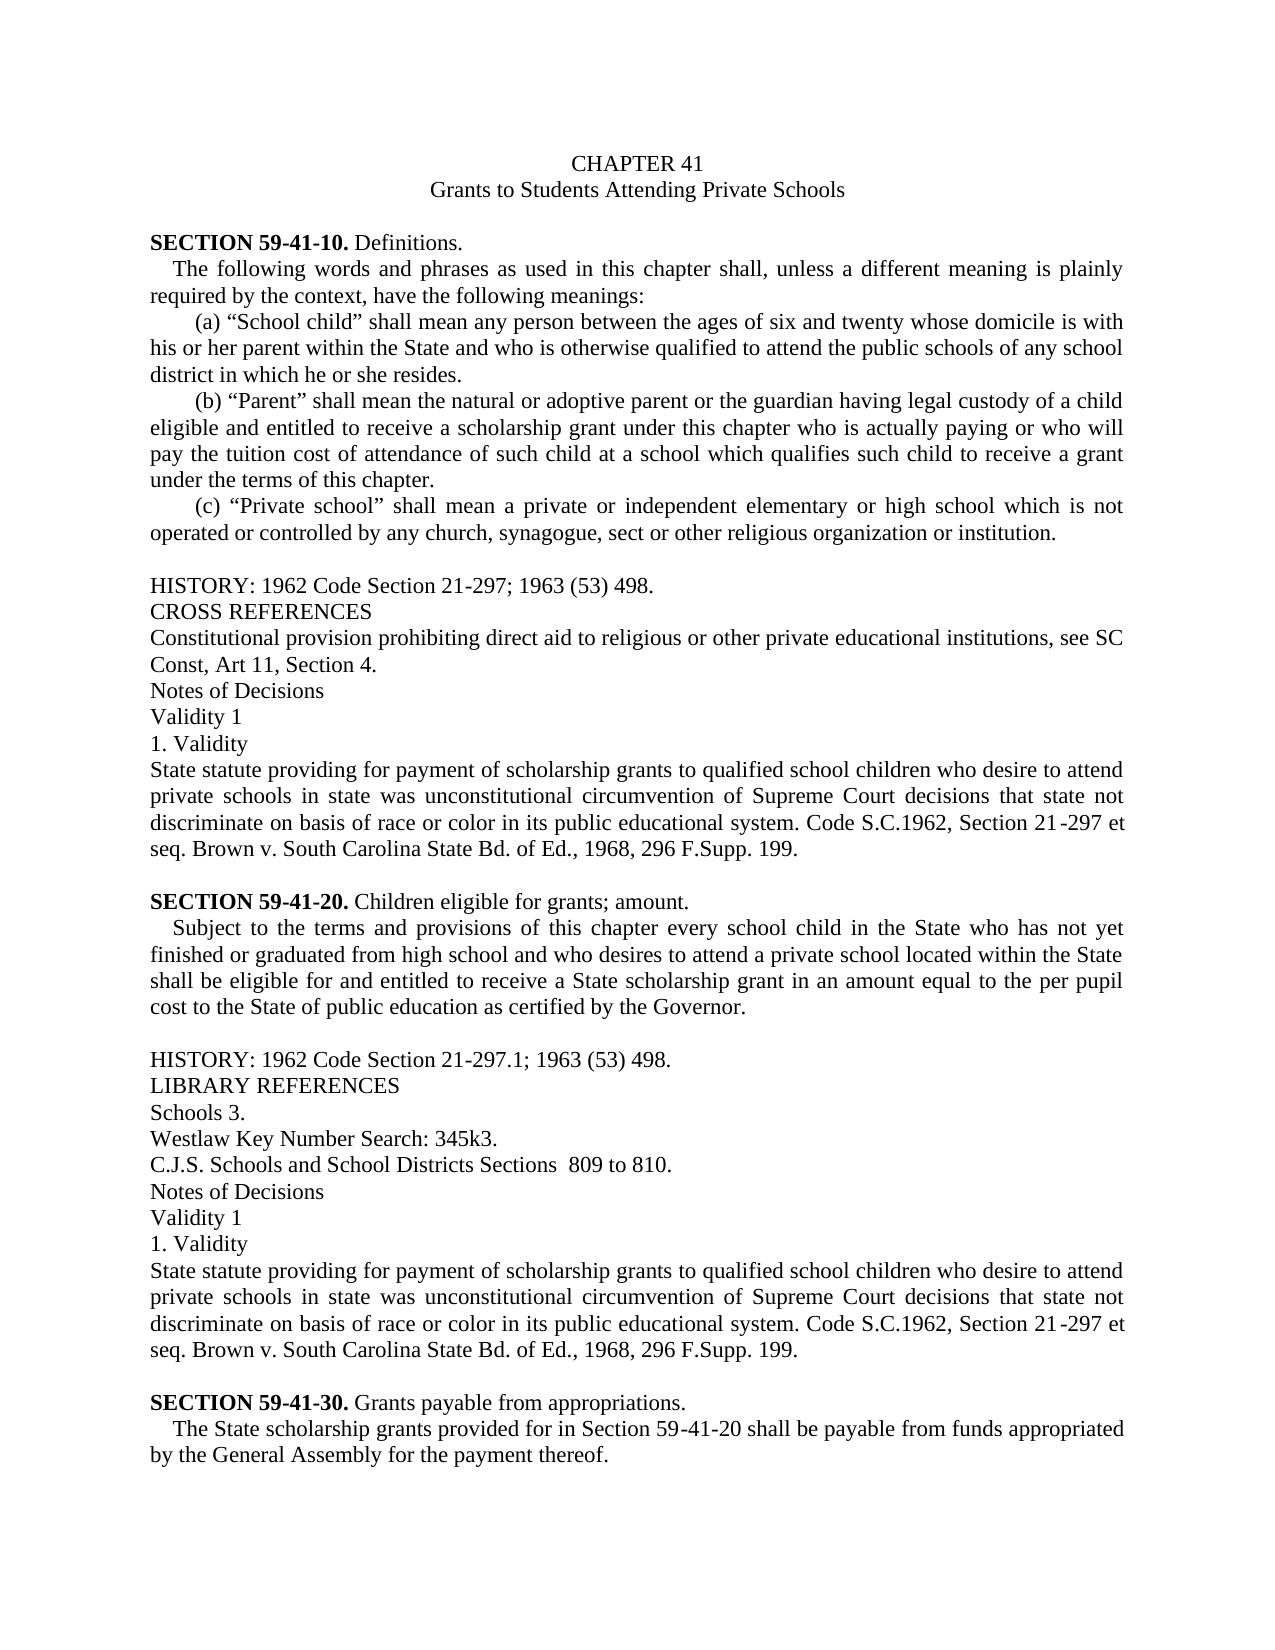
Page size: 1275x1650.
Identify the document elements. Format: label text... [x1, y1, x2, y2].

text (c) “Private school” shall mean a private or independent elementary or high school which is not operated or controlled by any church, synagogue, sect or other religious organization or institution. [150, 493, 1125, 545]
text CHAPTER 41 [150, 150, 1125, 176]
text CROSS REFERENCES [150, 598, 1125, 624]
text (b) “Parent” shall mean the natural or adoptive parent or the guardian having legal custody of a child eligible and entitled to receive a scholarship grant under this chapter who is actually paying or who will pay the tuition cost of attendance of such child at a school which qualifies such child to receive a grant under the terms of this chapter. [150, 387, 1125, 493]
text HISTORY: 1962 Code Section 21-297.1; 1963 (53) 498. [150, 1046, 1125, 1072]
text SECTION 59-41-30. Grants payable from appropriations. [150, 1389, 1125, 1415]
text C.J.S. Schools and School Districts Sections 809 to 810. [150, 1151, 1125, 1178]
text Constitutional provision prohibiting direct aid to religious or other private educational institutions, see SC Const, Art 11, Section 4. [150, 624, 1125, 677]
text Validity 1 [150, 703, 1125, 730]
text SECTION 59-41-20. Children eligible for grants; amount. [150, 888, 1125, 914]
text Notes of Decisions [150, 1178, 1125, 1204]
text HISTORY: 1962 Code Section 21-297; 1963 (53) 498. [150, 572, 1125, 598]
text Schools 3. [150, 1099, 1125, 1125]
text LIBRARY REFERENCES [150, 1072, 1125, 1099]
text 1. Validity [150, 1231, 1125, 1257]
text Grants to Students Attending Private Schools [150, 176, 1125, 203]
text The following words and phrases as used in this chapter shall, unless a different meaning is plainly required by the context, have the following meanings: [150, 255, 1125, 308]
text Notes of Decisions [150, 677, 1125, 703]
text SECTION 59-41-10. Definitions. [150, 229, 1125, 255]
text The State scholarship grants provided for in Section 59-41-20 shall be payable from funds appropriated by the General Assembly for the payment thereof. [150, 1415, 1125, 1468]
text 1. Validity [150, 730, 1125, 756]
text Subject to the terms and provisions of this chapter every school child in the State who has not yet finished or graduated from high school and who desires to attend a private school located within the State shall be eligible for and entitled to receive a State scholarship grant in an amount equal to the per pupil cost to the State of public education as certified by the Governor. [150, 914, 1125, 1020]
text Validity 1 [150, 1204, 1125, 1231]
text Westlaw Key Number Search: 345k3. [150, 1125, 1125, 1151]
text (a) “School child” shall mean any person between the ages of six and twenty whose domicile is with his or her parent within the State and who is otherwise qualified to attend the public schools of any school district in which he or she resides. [150, 308, 1125, 387]
